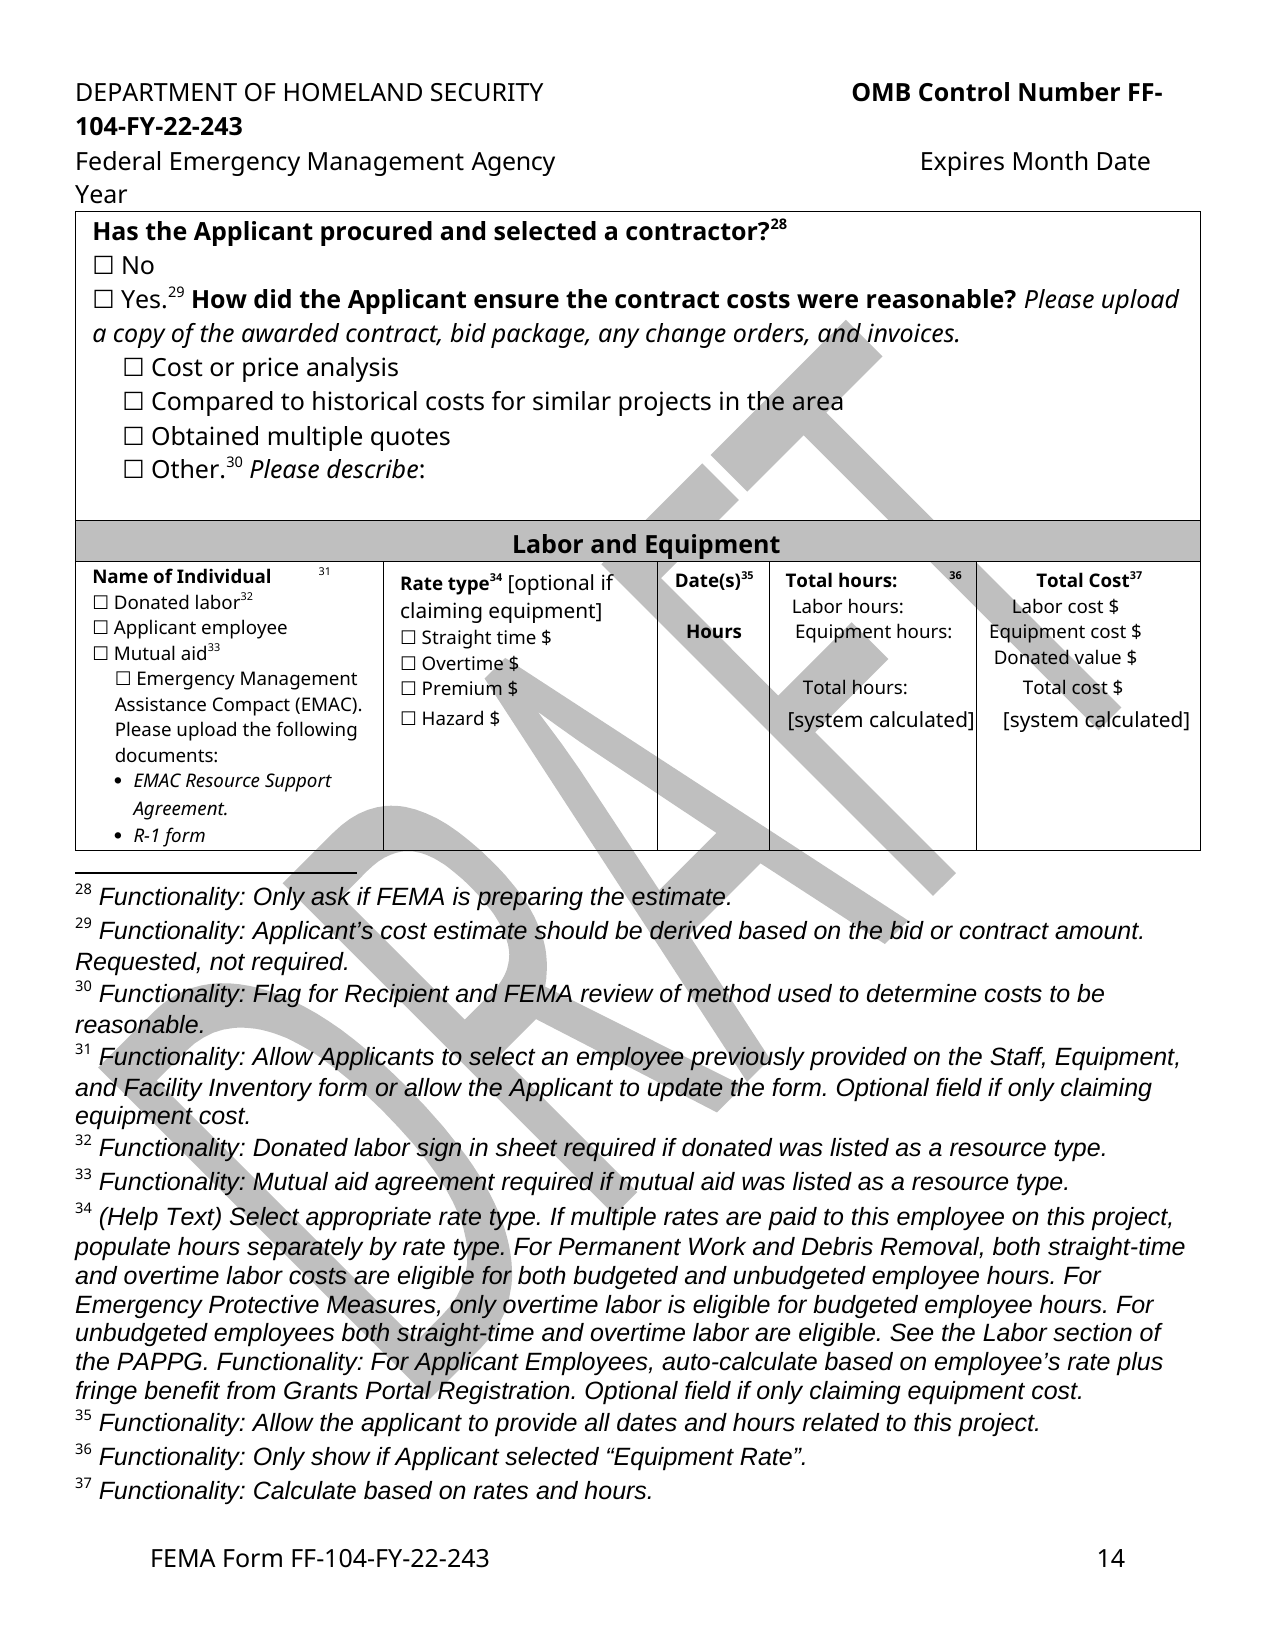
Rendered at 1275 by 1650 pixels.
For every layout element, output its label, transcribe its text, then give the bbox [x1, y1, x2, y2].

table_cell Name of Individual Donated labor Applicant employee Mutual aid Emergency Management Assistance Compact (EMAC). Please upload the following documents: EMAC Resource Support Agreement. R-1 form R-2 form Signed Proof of Payment Other: [76, 562, 383, 850]
table_cell Total Cost Labor cost $ Equipment cost $ Donated value $ Total cost $ [system calculated] [977, 562, 1200, 850]
table_cell Total hours: Labor hours: Equipment hours: Total hours: [system calculated] [770, 562, 976, 850]
table_cell Labor and Equipment [76, 521, 1200, 561]
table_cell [76, 212, 1200, 520]
table_cell Rate type [optional if claiming equipment] Straight time $ Overtime $ Premium $ Hazard $ [384, 562, 657, 850]
table_cell Date(s) Hours [658, 562, 769, 850]
